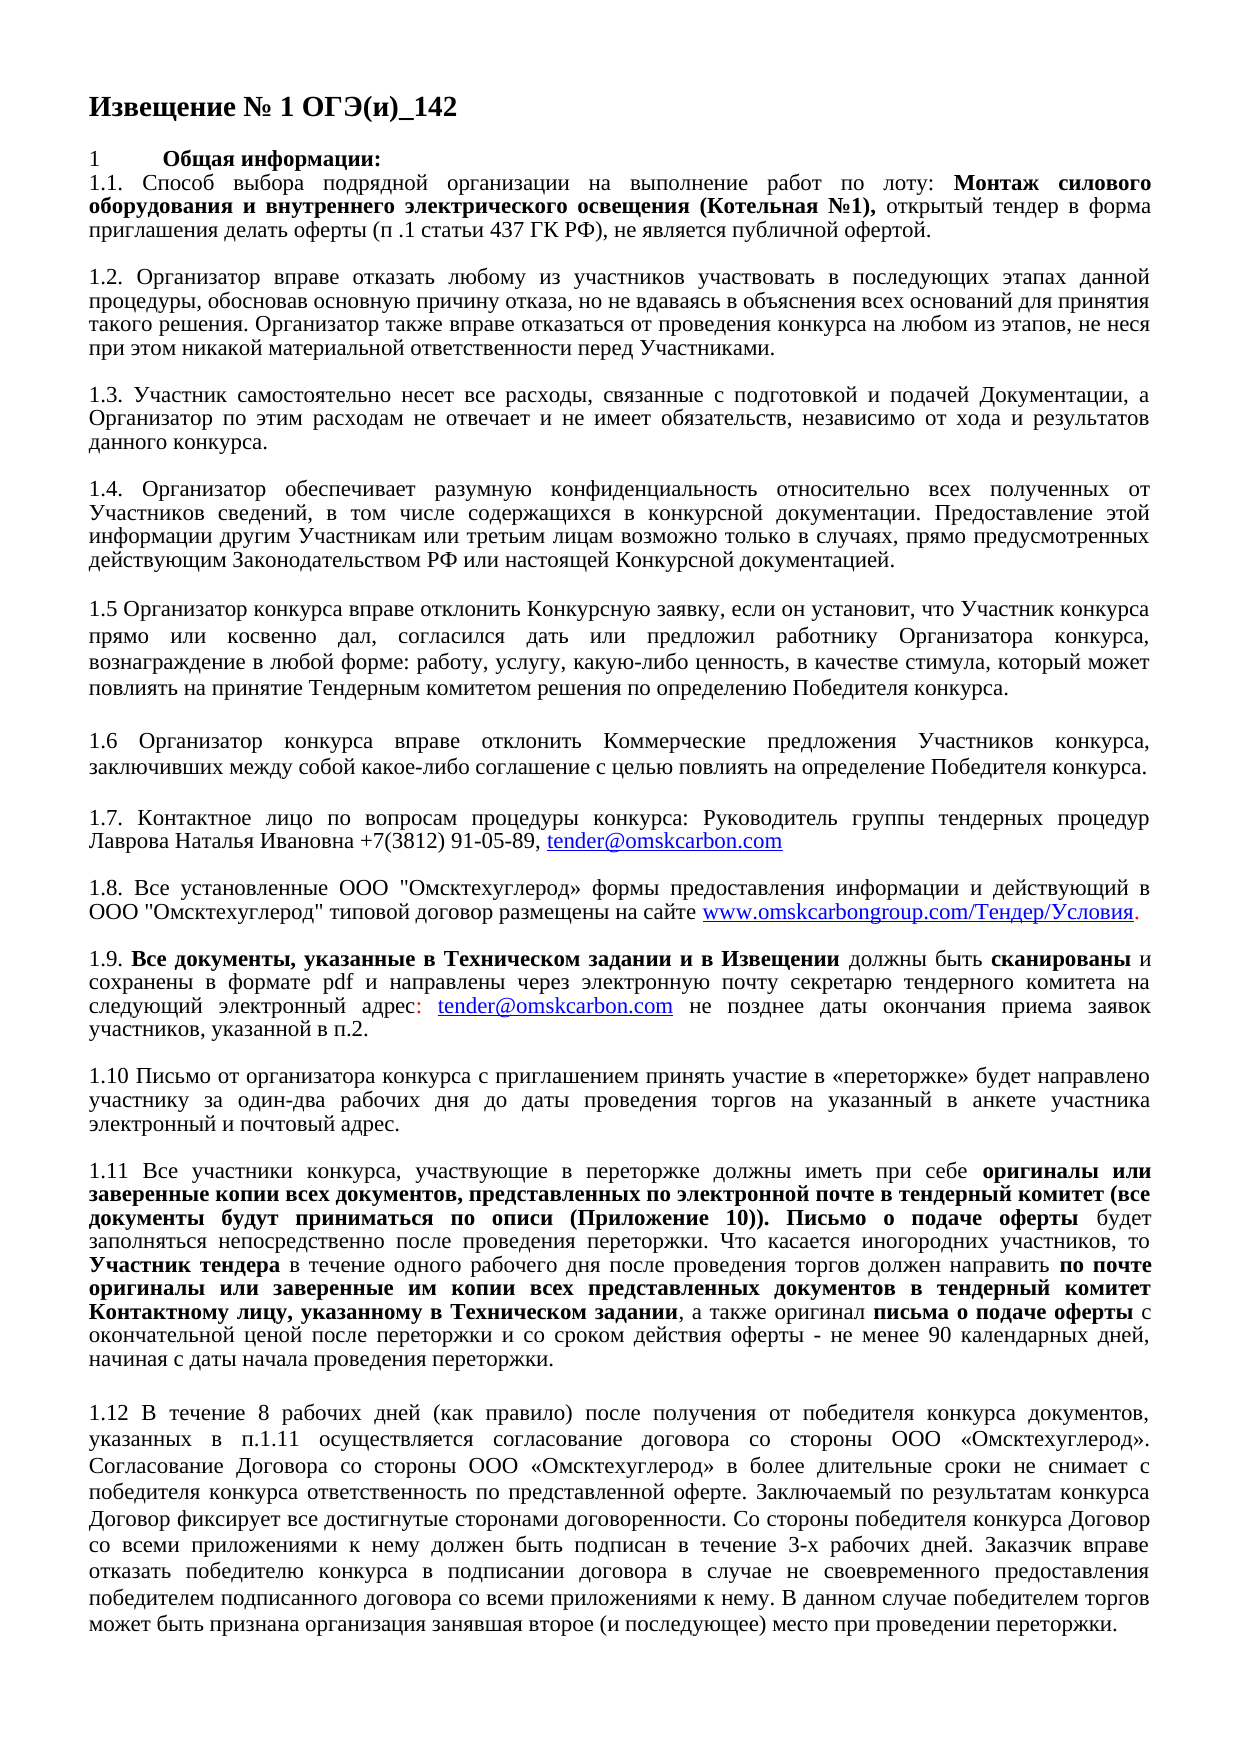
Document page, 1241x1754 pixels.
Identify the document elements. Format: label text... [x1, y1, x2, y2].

text 1.3. Участник самостоятельно несет все расходы, связанные с подготовкой и подачей Документации, а Организатор по этим расходам не отвечает и не имеет обязательств, независимо от хода и результатов данного конкурса. [89, 383, 1152, 454]
text 1.9. Все документы, указанные в Техническом задании и в Извещении должны быть сканированы и сохранены в формате pdf и направлены через электронную почту секретарю тендерного комитета на следующий электронный адрес: tender@omskcarbon.com не позднее даты окончания приема заявок участников, указанной в п.2. [89, 947, 1152, 1042]
text 1.1. Способ выбора подрядной организации на выполнение работ по лоту: Монтаж силового оборудования и внутреннего электрического освещения (Котельная №1), открытый тендер в форма приглашения делать оферты (п .1 статьи 437 ГК РФ), не является публичной офертой. [89, 172, 1152, 242]
text Извещение № 1 ОГЭ(и)_142 [89, 89, 1152, 122]
text 1.7. Контактное лицо по вопросам процедуры конкурса: Руководитель группы тендерных процедур Лаврова Наталья Ивановна +7(3812) 91-05-89, tender@omskcarbon.com [89, 806, 1152, 853]
text 1.11 Все участники конкурса, участвующие в переторжке должны иметь при себе оригиналы или заверенные копии всех документов, представленных по электронной почте в тендерный комитет (все документы будут приниматься по описи (Приложение 10)). Письмо о подаче оферты будет заполняться непосредственно после проведения переторжки. Что касается иногородних участников, то Участник тендера в течение одного рабочего дня после проведения торгов должен направить по почте оригиналы или заверенные им копии всех представленных документов в тендерный комитет Контактному лицу, указанному в Техническом задании, а также оригинал письма о подаче оферты с окончательной ценой после переторжки и со сроком действия оферты - не менее 90 календарных дней, начиная с даты начала проведения переторжки. [89, 1159, 1152, 1371]
text 1.6 Организатор конкурса вправе отклонить Коммерческие предложения Участников конкурса, заключивших между собой какое-либо соглашение с целью повлиять на определение Победителя конкурса. [89, 727, 1152, 780]
text 1.8. Все установленные ООО "Омсктехуглерод» формы предоставления информации и действующий в ООО "Омсктехуглерод" типовой договор размещены на сайте www.omskcarbongroup.com/Тендер/Условия. [89, 877, 1152, 924]
text 1.12 В течение 8 рабочих дней (как правило) после получения от победителя конкурса документов, указанных в п.1.11 осуществляется согласование договора со стороны ООО «Омсктехуглерод». Согласование Договора со стороны ООО «Омсктехуглерод» в более длительные сроки не снимает с победителя конкурса ответственность по представленной оферте. Заключаемый по результатам конкурса Договор фиксирует все достигнутые сторонами договоренности. Со стороны победителя конкурса Договор со всеми приложениями к нему должен быть подписан в течение 3-х рабочих дней. Заказчик вправе отказать победителю конкурса в подписании договора в случае не своевременного предоставления победителем подписанного договора со всеми приложениями к нему. В данном случае победителем торгов может быть признана организация занявшая второе (и последующее) место при проведении переторжки. [89, 1399, 1152, 1636]
text 1.4. Организатор обеспечивает разумную конфиденциальность относительно всех полученных от Участников сведений, в том числе содержащихся в конкурсной документации. Предоставление этой информации другим Участникам или третьим лицам возможно только в случаях, прямо предусмотренных действующим Законодательством РФ или настоящей Конкурсной документацией. [89, 478, 1152, 572]
text 1.10 Письмо от организатора конкурса с приглашением принять участие в «переторжке» будет направлено участнику за один-два рабочих дня до даты проведения торгов на указанный в анкете участника электронный и почтовый адрес. [89, 1065, 1152, 1136]
text 1.5 Организатор конкурса вправе отклонить Конкурсную заявку, если он установит, что Участник конкурса прямо или косвенно дал, согласился дать или предложил работнику Организатора конкурса, вознаграждение в любой форме: работу, услугу, какую-либо ценность, в качестве стимула, который может повлиять на принятие Тендерным комитетом решения по определению Победителя конкурса. [89, 595, 1152, 701]
list Общая информации: [89, 148, 1152, 172]
text 1.2. Организатор вправе отказать любому из участников участвовать в последующих этапах данной процедуры, обосновав основную причину отказа, но не вдаваясь в объяснения всех оснований для принятия такого решения. Организатор также вправе отказаться от проведения конкурса на любом из этапов, не неся при этом никакой материальной ответственности перед Участниками. [89, 266, 1152, 360]
